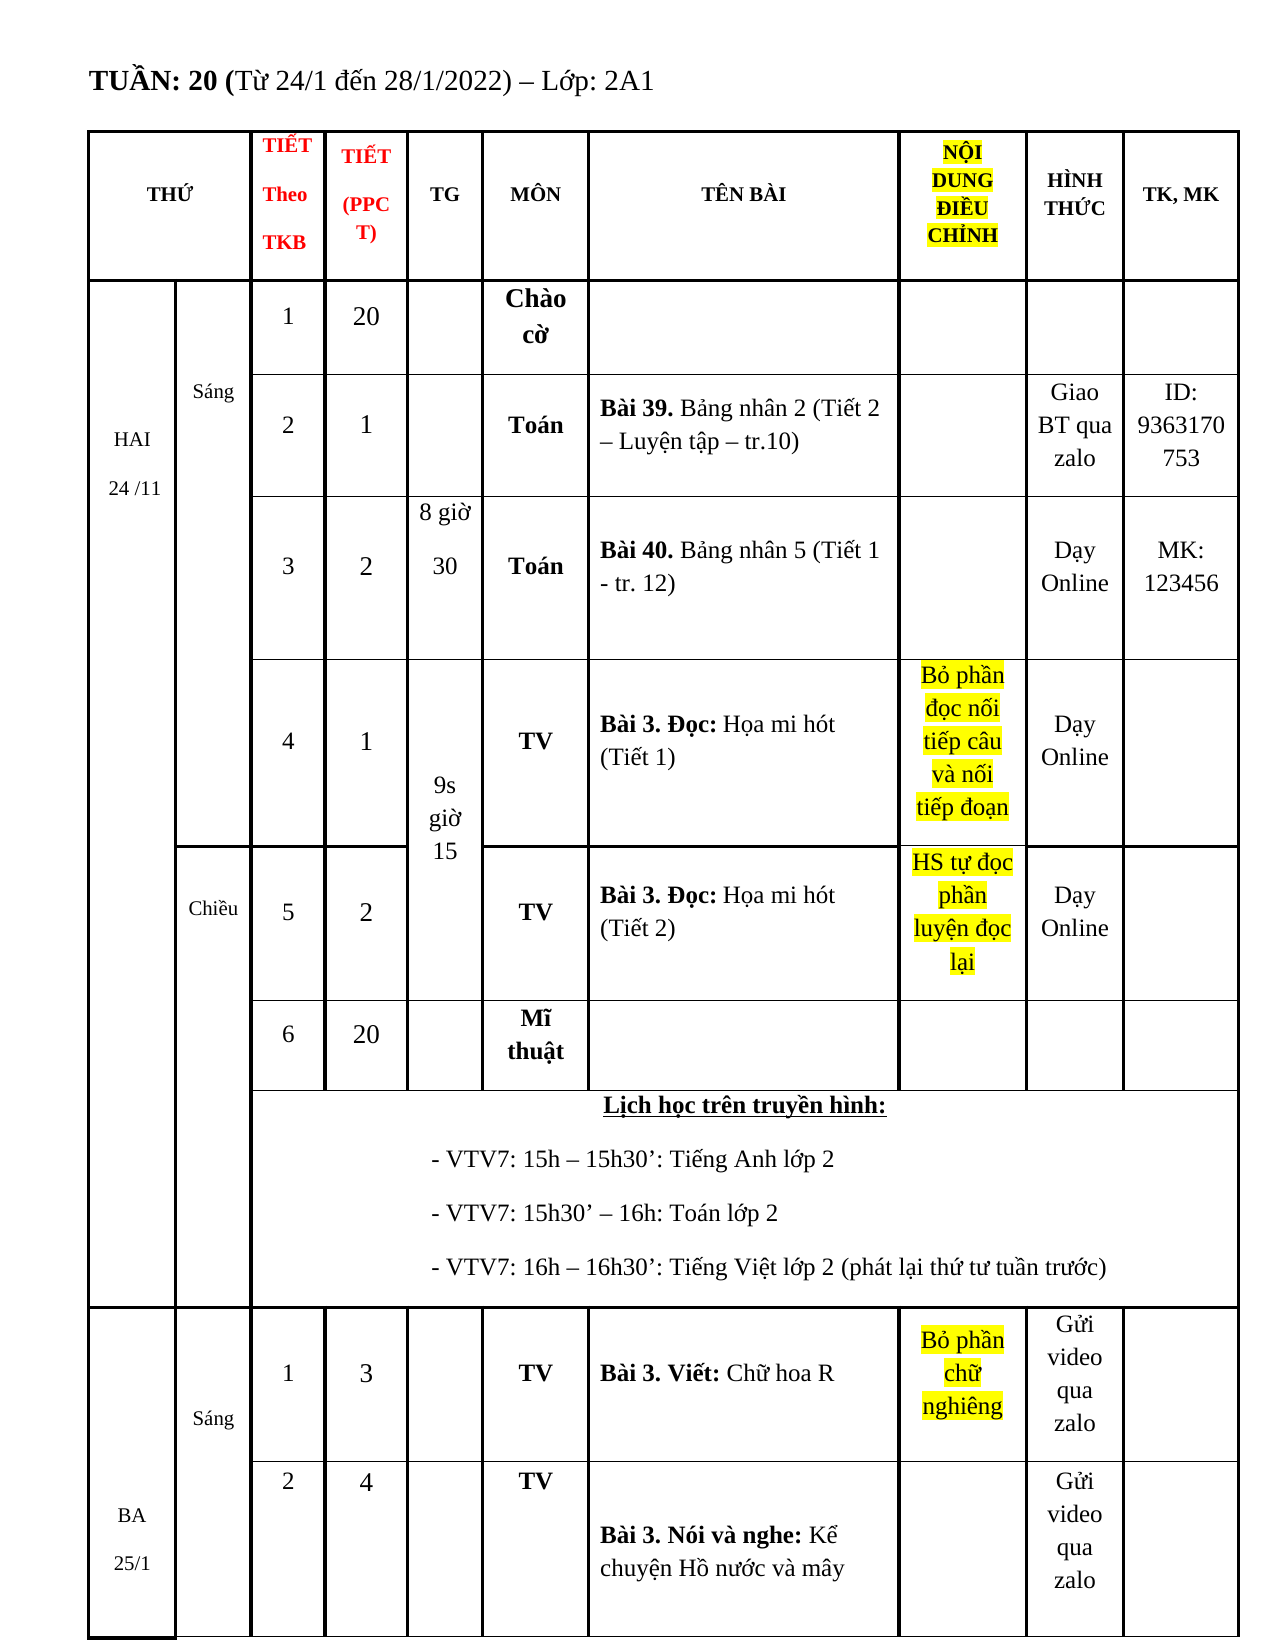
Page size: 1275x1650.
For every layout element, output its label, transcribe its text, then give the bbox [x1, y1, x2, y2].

table_cell Bài 3. Viết: Chữ hoa R [590, 1309, 897, 1461]
table_cell Bài 3. Đọc: Họa mi hót (Tiết 2) [590, 848, 897, 1000]
table_cell Bài 3. Đọc: Họa mi hót (Tiết 1) [590, 660, 897, 845]
table_cell Toán [484, 497, 587, 659]
table_cell 20 [327, 282, 406, 374]
table_header TIẾT (PPCT) [327, 133, 406, 279]
table_cell 4 3 [327, 1462, 406, 1636]
table_cell [409, 1001, 481, 1089]
table_cell [901, 1001, 1025, 1089]
table_cell ID: 9363170753 [1125, 375, 1237, 496]
table_cell Dạy Online [1028, 497, 1122, 659]
table_cell TV [484, 660, 587, 845]
table_cell BA 25/1 [90, 1309, 174, 1636]
table_cell [1028, 1001, 1122, 1089]
table_cell Gửi video qua zalo [1028, 1309, 1122, 1461]
table_cell 1 [253, 1309, 323, 1461]
table_cell Bài 40. Bảng nhân 5 (Tiết 1 - tr. 12) [590, 497, 897, 659]
table_cell 2 [327, 497, 406, 659]
table_cell 1 [327, 375, 406, 496]
table_cell 4 [253, 660, 323, 845]
table_cell 20 [327, 1001, 406, 1089]
table_cell 1 [253, 282, 323, 374]
table_cell HS tự đọc phần luyện đọc lại [901, 846, 1025, 1000]
table_cell 2 [327, 848, 406, 1000]
table_cell [901, 375, 1025, 496]
table_cell 2 [253, 375, 323, 496]
table_cell [1125, 660, 1237, 845]
table_cell [409, 375, 481, 496]
table_cell [1125, 1309, 1237, 1461]
table_cell [409, 1309, 481, 1461]
table_cell TV [484, 848, 587, 1000]
table_header TIẾT Theo TKB [253, 133, 323, 279]
table_cell Mĩ thuật [484, 1001, 587, 1089]
table_header TG [409, 133, 481, 279]
table_cell Dạy Online [1028, 660, 1122, 845]
table_cell [901, 282, 1025, 374]
table_cell Bỏ phần chữ nghiêng [901, 1309, 1025, 1461]
table_cell 9s giờ 15 [409, 660, 481, 1000]
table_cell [590, 1462, 897, 1636]
table_cell [1125, 848, 1237, 1000]
table_cell Chào cờ [484, 282, 587, 374]
table_cell Lịch học trên truyền hình: - VTV7: 15h – 15h30’: Tiếng Anh lớp 2 - VTV7: 15h30’ – 16h: Toán lớp 2 - VTV7: 16h – 16h30’: Tiếng Việt lớp 2 (phát lại thứ tư tuần trước) [253, 1091, 1237, 1306]
table_cell 1 [327, 660, 406, 845]
table_header NỘI DUNG ĐIỀU CHỈNH [901, 133, 1025, 279]
table_header MÔN [484, 133, 587, 279]
table_header THỨ [90, 133, 249, 279]
table_cell [1125, 282, 1237, 374]
table_cell Bỏ phần đọc nối tiếp câu và nối tiếp đoạn [901, 660, 1025, 845]
table_header TÊN BÀI [590, 133, 897, 279]
table_cell Gửi video qua zalo [1028, 1462, 1122, 1636]
table_cell Bài 39. Bảng nhân 2 (Tiết 2 – Luyện tập – tr.10) [590, 375, 897, 496]
table_cell 8 giờ 30 [409, 497, 481, 659]
table_cell MK: 123456 [1125, 497, 1237, 659]
table_cell [1125, 1462, 1237, 1636]
table_cell [590, 282, 897, 374]
table_cell 5 [253, 848, 323, 1000]
table_cell Sáng [177, 282, 249, 845]
table_cell [901, 497, 1025, 659]
table_cell 3 [253, 497, 323, 659]
table_cell 3 [327, 1309, 406, 1461]
table_cell [1028, 282, 1122, 374]
table_cell TV T [484, 1462, 587, 1636]
table_cell 2 3 [253, 1462, 323, 1636]
table_cell [409, 282, 481, 374]
table_cell [1125, 1001, 1237, 1089]
table_cell [590, 1001, 897, 1089]
table_cell Giao BT qua zalo [1028, 375, 1122, 496]
table_header HÌNH THỨC [1028, 133, 1122, 279]
table_cell HAI 24 /11 [90, 282, 174, 1306]
table_cell Chiều [177, 848, 249, 1306]
table_cell [409, 1462, 481, 1636]
table_cell [901, 1462, 1025, 1636]
table_header TK, MK [1125, 133, 1237, 279]
text TUẦN: 20 (Từ 24/1 đến 28/1/2022) – Lớp: 2A1 [89, 63, 1226, 97]
table_cell TV [484, 1309, 587, 1461]
table_cell Sáng [177, 1309, 249, 1636]
table_cell 6 [253, 1001, 323, 1089]
table_cell Dạy Online [1028, 848, 1122, 1000]
table_cell Toán [484, 375, 587, 496]
